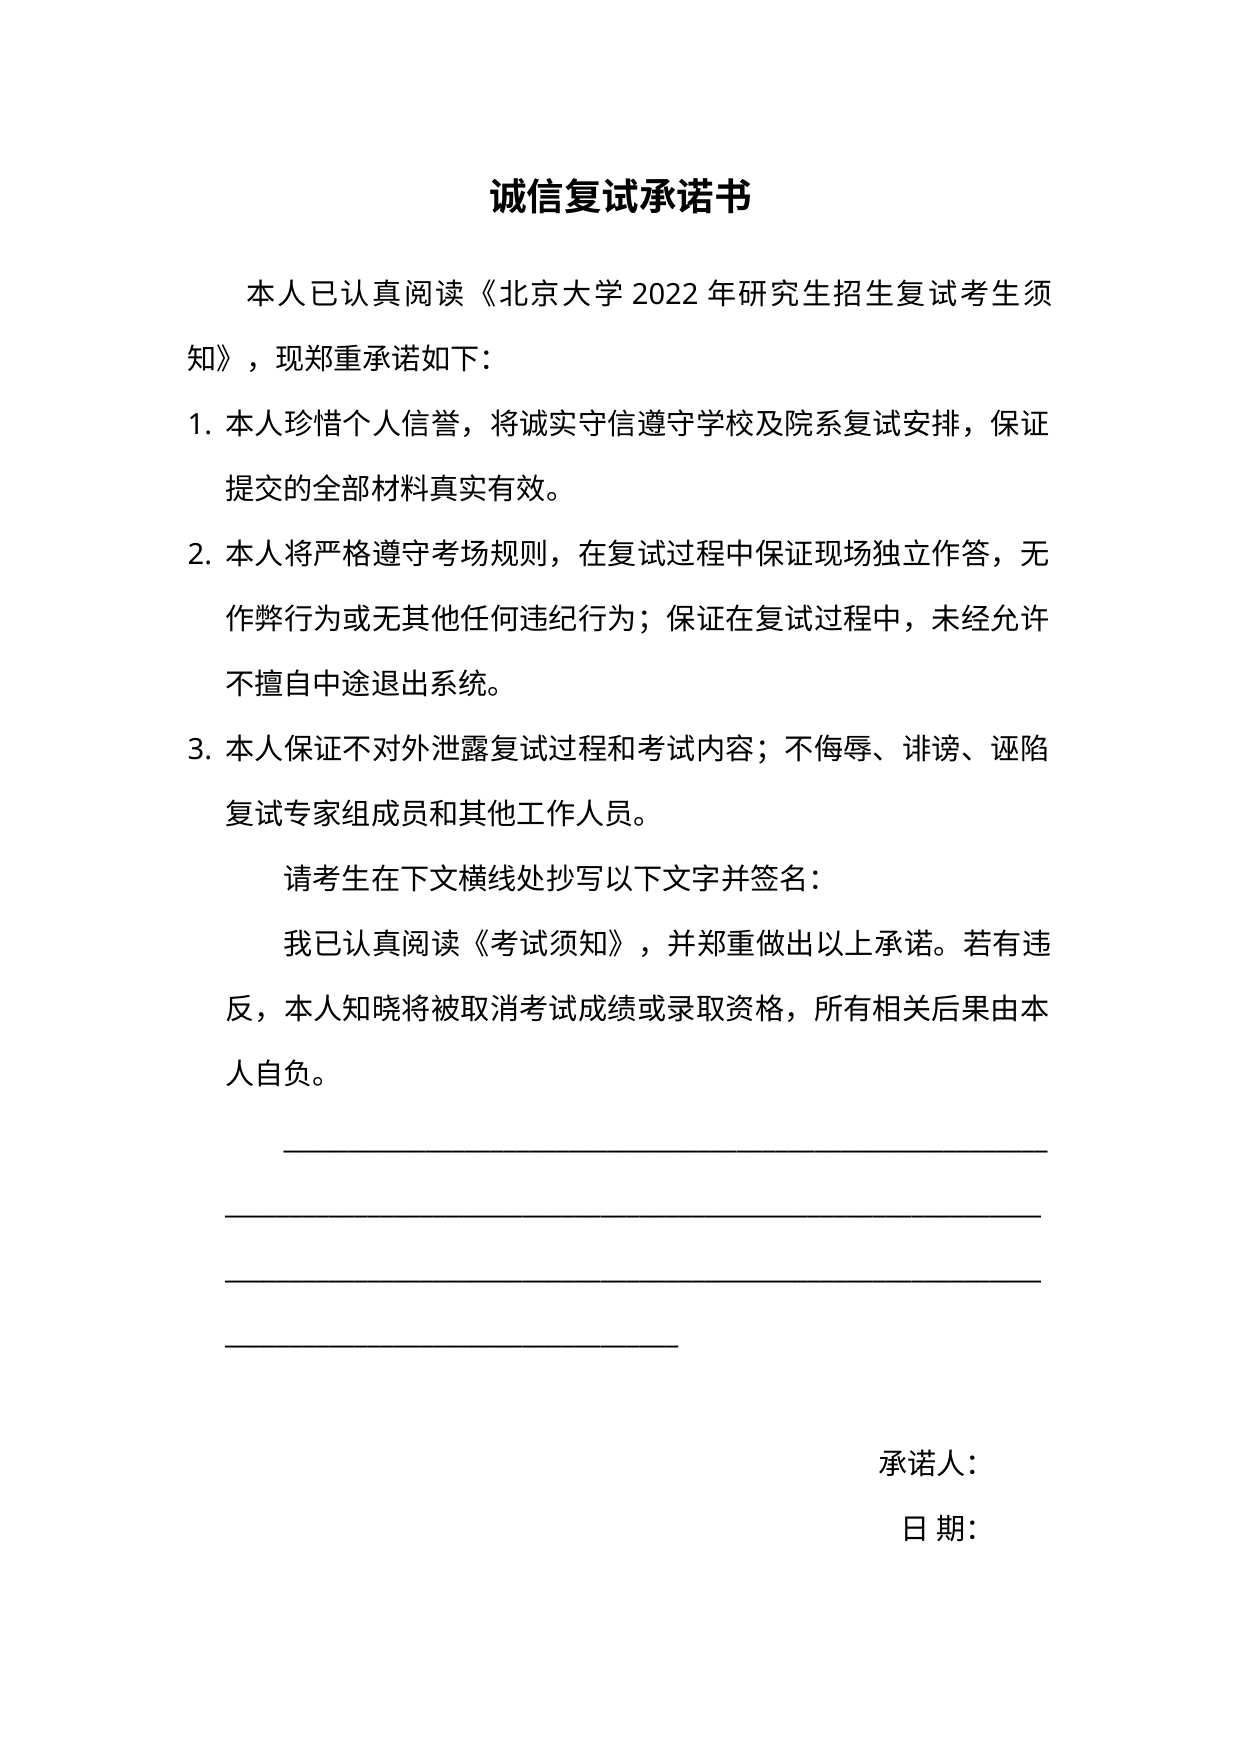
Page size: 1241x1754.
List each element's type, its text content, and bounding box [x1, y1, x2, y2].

list 本人保证不对外泄露复试过程和考试内容；不侮辱、诽谤、诬陷复试专家组成员和其他工作人员。 [187, 714, 1053, 844]
list 本人珍惜个人信誉，将诚实守信遵守学校及院系复试安排，保证提交的全部材料真实有效。 [187, 389, 1053, 519]
text 日 期： [187, 1494, 994, 1559]
text 诚信复试承诺书 [187, 162, 1053, 227]
list 我已认真阅读《考试须知》，并郑重做出以上承诺。若有违反，本人知晓将被取消考试成绩或录取资格，所有相关后果由本人自负。 [225, 909, 1053, 1104]
text 本人已认真阅读《北京大学2022年研究生招生复试考生须知》，现郑重承诺如下： [187, 259, 1053, 389]
list ____________________________________________________________________________________________________________________________________________________________________________________________________________________________ [225, 1104, 1053, 1364]
list 本人将严格遵守考场规则，在复试过程中保证现场独立作答，无作弊行为或无其他任何违纪行为；保证在复试过程中，未经允许不擅自中途退出系统。 [187, 519, 1053, 714]
list 请考生在下文横线处抄写以下文字并签名： [225, 844, 1053, 909]
text 承诺人： [187, 1429, 994, 1494]
